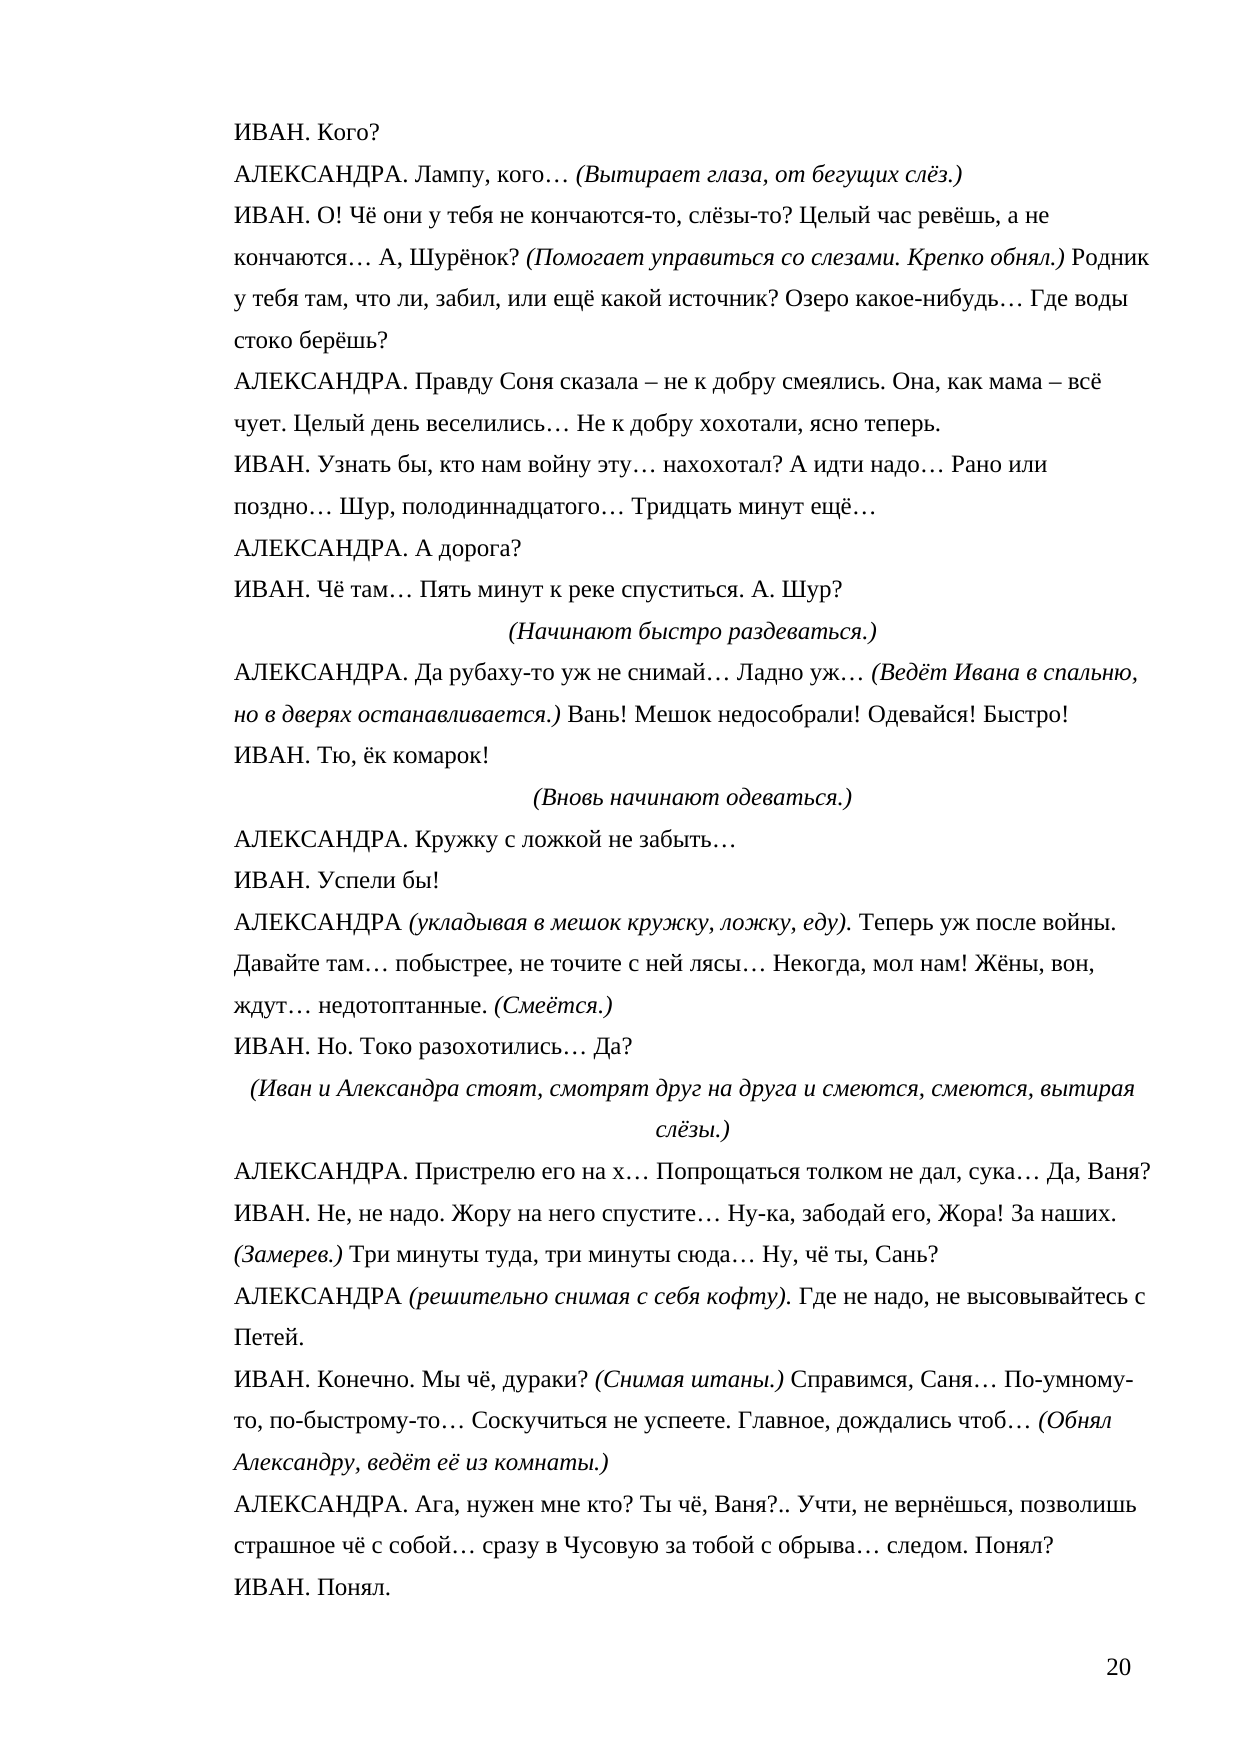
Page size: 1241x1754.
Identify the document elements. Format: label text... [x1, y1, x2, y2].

text АЛЕКСАНДРА. А дорога? [233, 534, 1152, 561]
text ИВАН. Узнать бы, кто нам войну эту… нахохотал? А идти надо… Рано или поздно… Шур, полодиннадцатого… Тридцать минут ещё… [233, 451, 1152, 520]
text ИВАН. Кого? [233, 118, 1152, 146]
text АЛЕКСАНДРА (укладывая в мешок кружку, ложку, еду). Теперь уж после войны. Давайте там… побыстрее, не точите с ней лясы… Некогда, мол нам! Жёны, вон, ждут… недотоптанные. (Смеётся.) [233, 908, 1152, 1019]
text АЛЕКСАНДРА (решительно снимая с себя кофту). Где не надо, не высовывайтесь с Петей. [233, 1282, 1152, 1351]
text АЛЕКСАНДРА. Правду Соня сказала – не к добру смеялись. Она, как мама – всё чует. Целый день веселились… Не к добру хохотали, ясно теперь. [233, 367, 1152, 437]
text (Начинают быстро раздеваться.) [233, 617, 1152, 644]
text (Иван и Александра стоят, смотрят друг на друга и смеются, смеются, вытирая слёзы.) [233, 1074, 1152, 1143]
text ИВАН. Тю, ёк комарок! [233, 742, 1152, 769]
text ИВАН. Не, не надо. Жору на него спустите… Ну-ка, забодай его, Жора! За наших. (Замерев.) Три минуты туда, три минуты сюда… Ну, чё ты, Сань? [233, 1199, 1152, 1268]
text АЛЕКСАНДРА. Да рубаху-то уж не снимай… Ладно уж… (Ведёт Ивана в спальню, но в дверях останавливается.) Вань! Мешок недособрали! Одевайся! Быстро! [233, 658, 1152, 728]
text ИВАН. Успели бы! [233, 866, 1152, 894]
text ИВАН. Понял. [233, 1573, 1152, 1601]
text АЛЕКСАНДРА. Кружку с ложкой не забыть… [233, 825, 1152, 852]
text АЛЕКСАНДРА. Ага, нужен мне кто? Ты чё, Ваня?.. Учти, не вернёшься, позволишь страшное чё с собой… сразу в Чусовую за тобой с обрыва… следом. Понял? [233, 1490, 1152, 1559]
text ИВАН. Конечно. Мы чё, дураки? (Снимая штаны.) Справимся, Саня… По-умному-то, по-быстрому-то… Соскучиться не успеете. Главное, дождались чтоб… (Обнял Александру, ведёт её из комнаты.) [233, 1365, 1152, 1476]
text АЛЕКСАНДРА. Пристрелю его на х… Попрощаться толком не дал, сука… Да, Ваня? [233, 1157, 1152, 1185]
text ИВАН. Но. Токо разохотились… Да? [233, 1032, 1152, 1060]
text ИВАН. О! Чё они у тебя не кончаются-то, слёзы-то? Целый час ревёшь, а не кончаются… А, Шурёнок? (Помогает управиться со слезами. Крепко обнял.) Родник у тебя там, что ли, забил, или ещё какой источник? Озеро какое-нибудь… Где воды стоко берёшь? [233, 201, 1152, 354]
text (Вновь начинают одеваться.) [233, 783, 1152, 811]
text ИВАН. Чё там… Пять минут к реке спуститься. А. Шур? [233, 575, 1152, 603]
text АЛЕКСАНДРА. Лампу, кого… (Вытирает глаза, от бегущих слёз.) [233, 160, 1152, 187]
